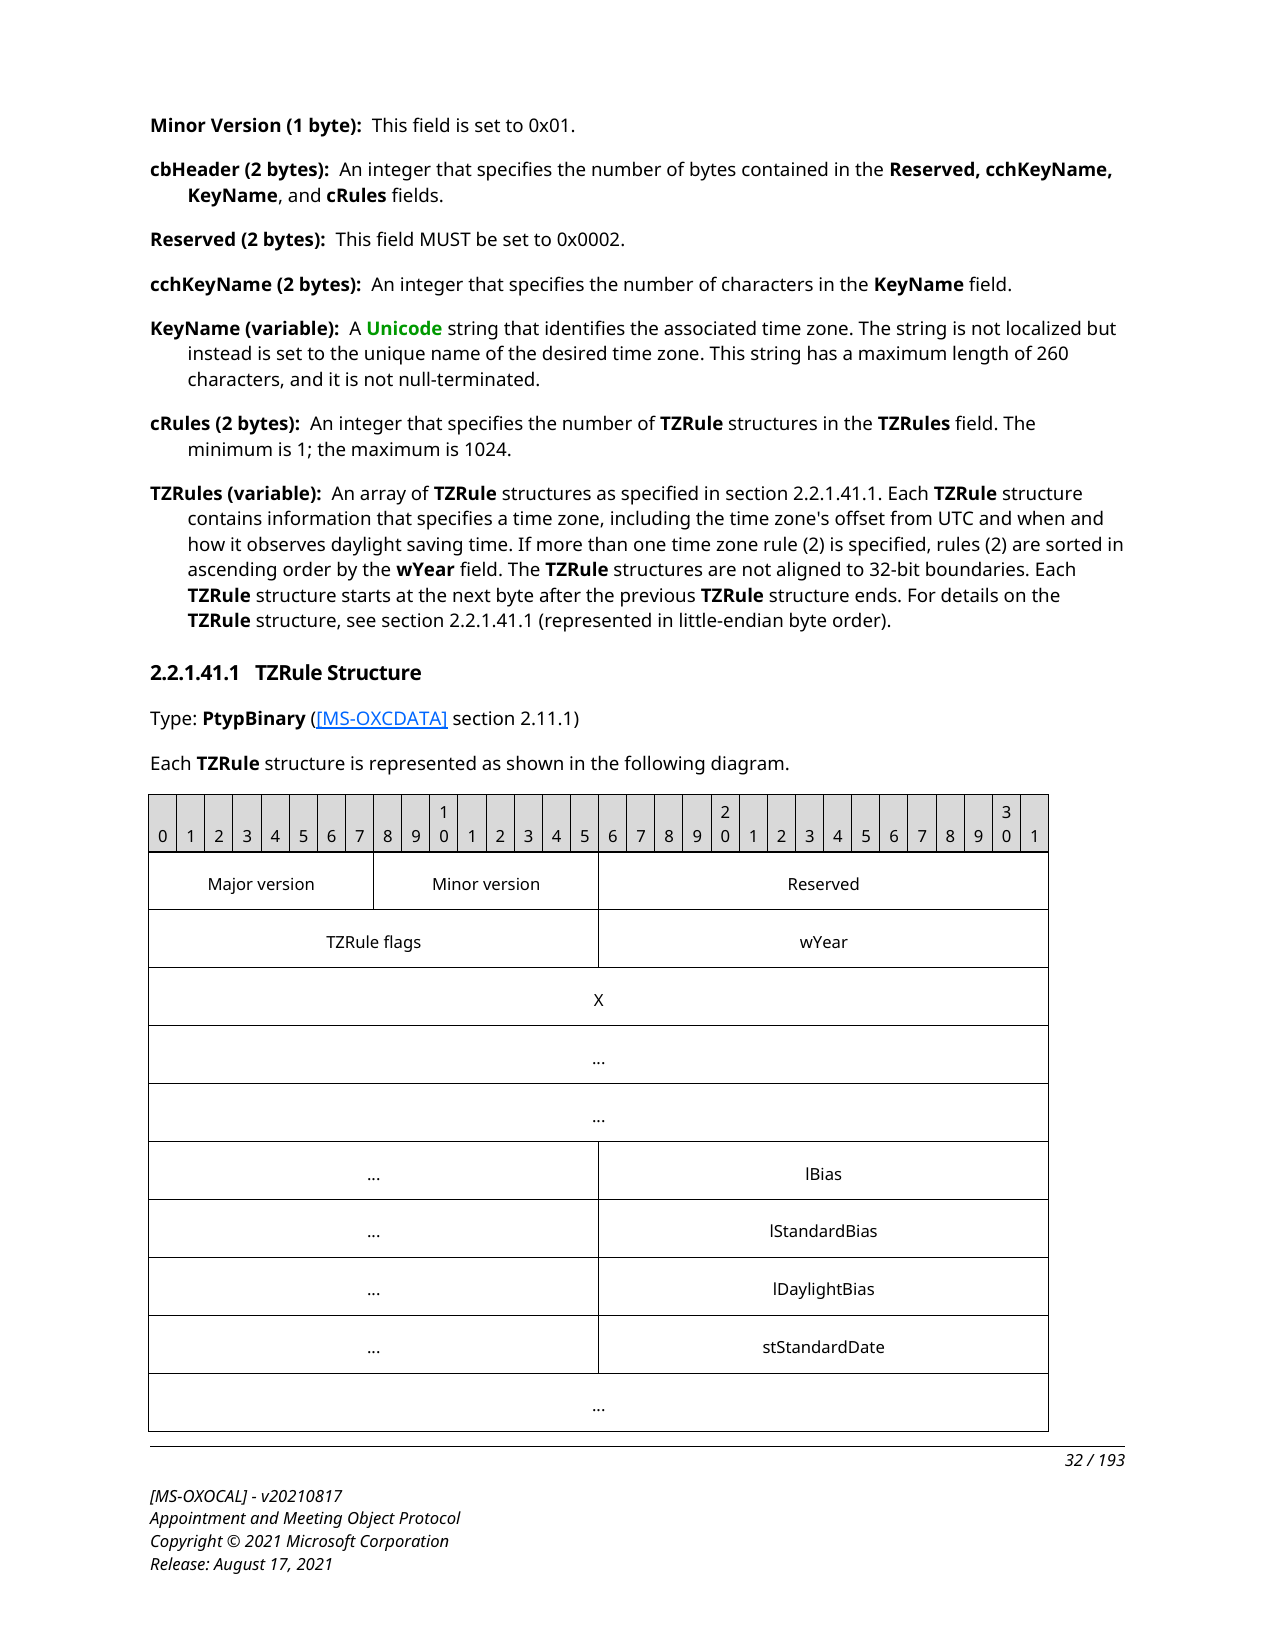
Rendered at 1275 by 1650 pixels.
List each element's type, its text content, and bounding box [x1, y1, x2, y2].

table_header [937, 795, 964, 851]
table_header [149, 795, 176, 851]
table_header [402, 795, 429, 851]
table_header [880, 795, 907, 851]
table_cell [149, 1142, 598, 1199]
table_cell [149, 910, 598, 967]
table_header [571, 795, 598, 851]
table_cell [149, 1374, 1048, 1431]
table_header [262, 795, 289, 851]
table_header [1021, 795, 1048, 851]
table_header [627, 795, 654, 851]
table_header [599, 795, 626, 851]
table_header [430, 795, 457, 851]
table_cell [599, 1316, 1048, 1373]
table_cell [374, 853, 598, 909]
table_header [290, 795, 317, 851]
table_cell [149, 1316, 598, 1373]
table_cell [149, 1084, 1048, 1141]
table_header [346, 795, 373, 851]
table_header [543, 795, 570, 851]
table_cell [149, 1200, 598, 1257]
text TZRules (variable): An array of TZRule structures as specified in section 2.2.1.41.1. Each TZRule structure contains information that specifies a time zone, including the time zone's offset from UTC and when and how it observes daylight saving time. If more than one time zone rule (2) is specified, rules (2) are sorted in ascending order by the wYear field. The TZRule structures are not aligned to 32-bit boundaries. Each TZRule structure starts at the next byte after the previous TZRule structure ends. For details on the TZRule structure, see section 2.2.1.41.1 (represented in little-endian byte order). [150, 480, 1125, 633]
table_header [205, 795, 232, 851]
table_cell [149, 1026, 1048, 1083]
text cRules (2 bytes): An integer that specifies the number of TZRule structures in the TZRules field. The minimum is 1; the maximum is 1024. [150, 410, 1125, 461]
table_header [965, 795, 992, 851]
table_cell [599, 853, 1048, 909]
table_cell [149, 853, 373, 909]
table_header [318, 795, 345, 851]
text KeyName (variable): A Unicode string that identifies the associated time zone. The string is not localized but instead is set to the unique name of the desired time zone. This string has a maximum length of 260 characters, and it is not null-terminated. [150, 315, 1125, 392]
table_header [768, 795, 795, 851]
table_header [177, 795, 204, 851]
text Minor Version (1 byte): This field is set to 0x01. [150, 112, 1125, 138]
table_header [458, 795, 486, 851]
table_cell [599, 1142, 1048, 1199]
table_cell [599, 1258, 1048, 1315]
text cbHeader (2 bytes): An integer that specifies the number of bytes contained in the Reserved, cchKeyName, KeyName, and cRules fields. [150, 157, 1125, 208]
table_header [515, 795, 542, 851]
subtitle TZRule Structure [150, 658, 1125, 687]
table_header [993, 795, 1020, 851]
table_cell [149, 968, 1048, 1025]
text Type: PtypBinary ([MS-OXCDATA] section 2.11.1) [150, 706, 1125, 731]
text Reserved (2 bytes): This field MUST be set to 0x0002. [150, 227, 1125, 252]
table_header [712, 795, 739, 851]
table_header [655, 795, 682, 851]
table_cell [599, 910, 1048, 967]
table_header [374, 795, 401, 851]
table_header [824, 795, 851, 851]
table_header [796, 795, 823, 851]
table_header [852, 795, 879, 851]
text Each TZRule structure is represented as shown in the following diagram. [150, 750, 1125, 775]
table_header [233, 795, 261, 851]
text cchKeyName (2 bytes): An integer that specifies the number of characters in the KeyName field. [150, 271, 1125, 296]
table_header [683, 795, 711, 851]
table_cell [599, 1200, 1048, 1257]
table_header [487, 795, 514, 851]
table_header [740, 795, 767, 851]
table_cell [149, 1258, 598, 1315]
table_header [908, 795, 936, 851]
